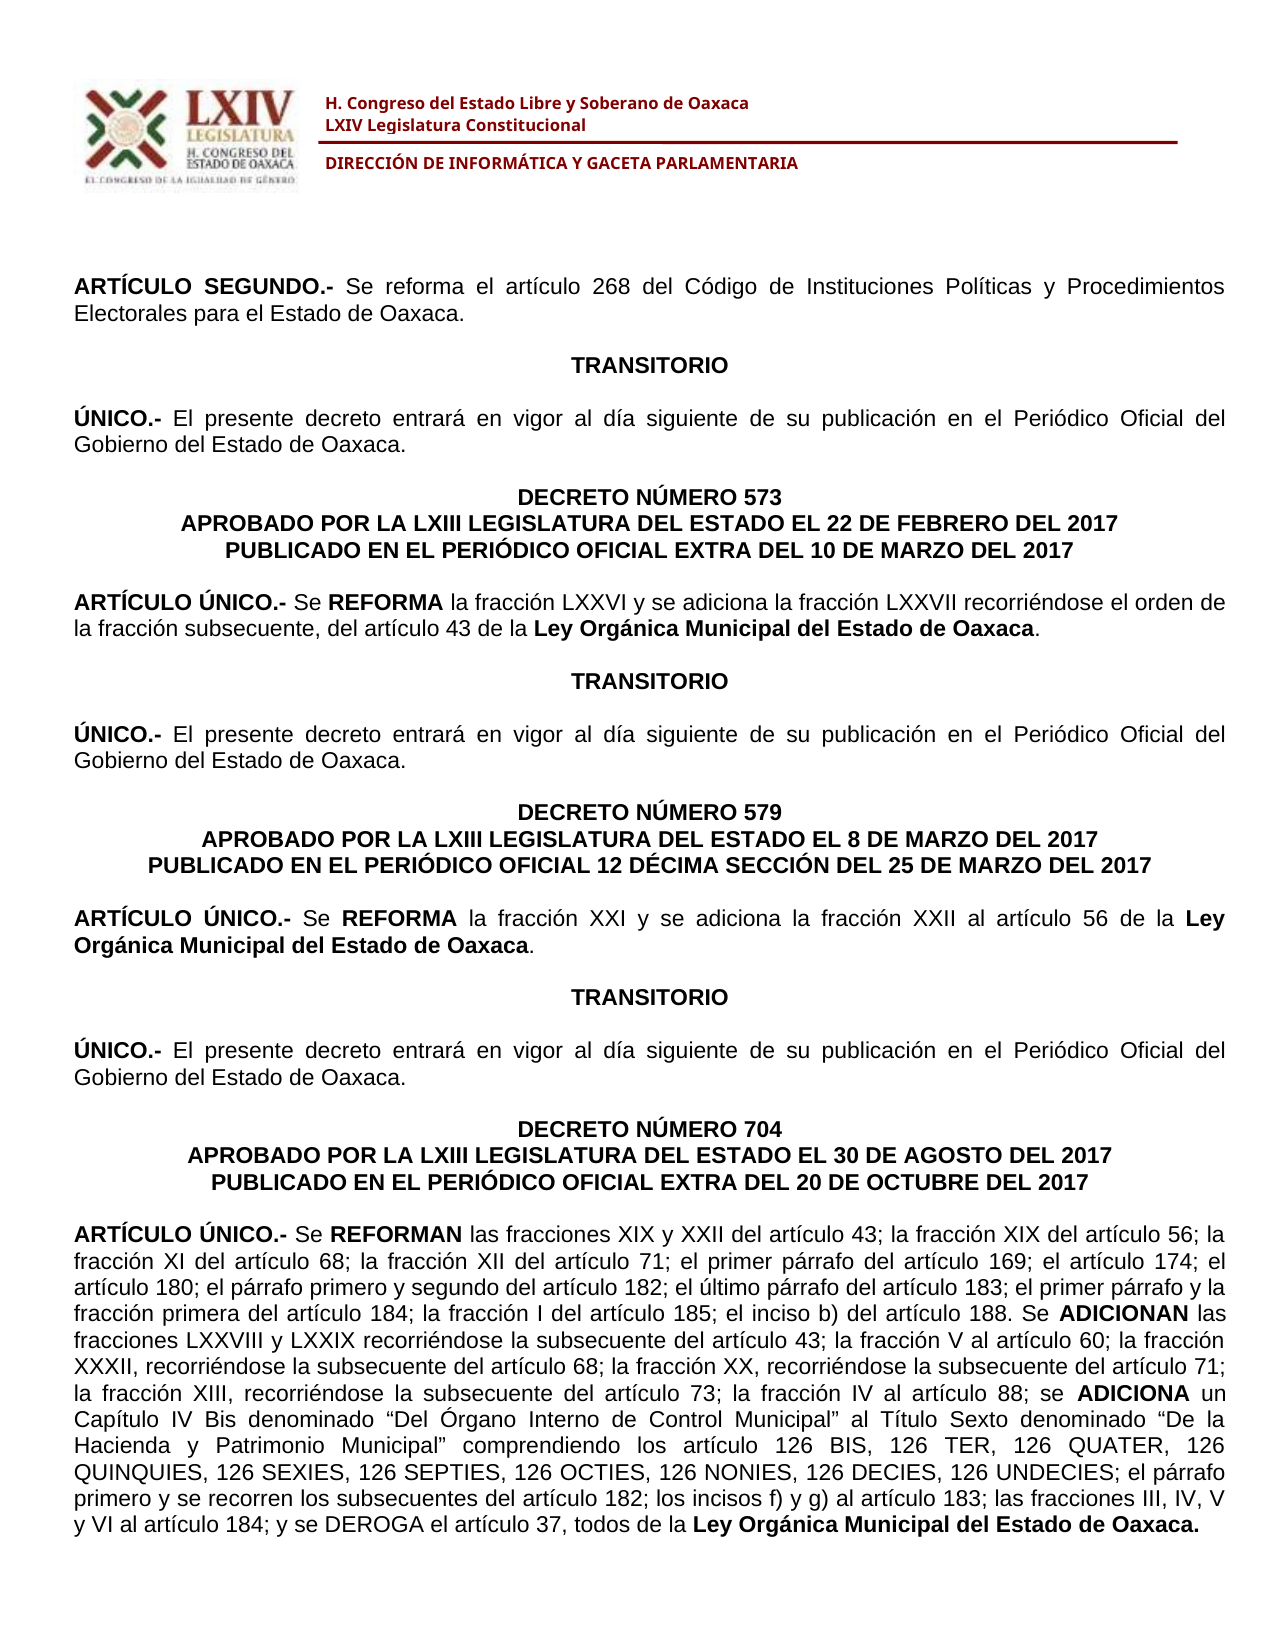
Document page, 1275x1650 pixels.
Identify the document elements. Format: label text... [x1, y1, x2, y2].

text ARTÍCULO ÚNICO.- Se REFORMA la fracción XXI y se adiciona la fracción XXII al artículo 56 de la Ley Orgánica Municipal del Estado de Oaxaca. [74, 905, 1226, 958]
subtitle DECRETO NÚMERO 573 [62, 484, 1237, 510]
subtitle DECRETO NÚMERO 704 [62, 1116, 1237, 1142]
text ARTÍCULO SEGUNDO.- Se reforma el artículo 268 del Código de Instituciones Políticas y Procedimientos Electorales para el Estado de Oaxaca. [74, 273, 1226, 326]
text APROBADO POR LA LXIII LEGISLATURA DEL ESTADO EL 22 DE FEBRERO DEL 2017 PUBLICADO EN EL PERIÓDICO OFICIAL EXTRA DEL 10 DE MARZO DEL 2017 [161, 510, 1138, 563]
text ÚNICO.- El presente decreto entrará en vigor al día siguiente de su publicación en el Periódico Oficial del Gobierno del Estado de Oaxaca. [74, 721, 1226, 773]
subtitle DECRETO NÚMERO 579 [62, 800, 1237, 826]
text APROBADO POR LA LXIII LEGISLATURA DEL ESTADO EL 30 DE AGOSTO DEL 2017 PUBLICADO EN EL PERIÓDICO OFICIAL EXTRA DEL 20 DE OCTUBRE DEL 2017 [162, 1142, 1138, 1195]
picture [72, 79, 301, 193]
text ÚNICO.- El presente decreto entrará en vigor al día siguiente de su publicación en el Periódico Oficial del Gobierno del Estado de Oaxaca. [74, 1037, 1226, 1090]
text APROBADO POR LA LXIII LEGISLATURA DEL ESTADO EL 8 DE MARZO DEL 2017 PUBLICADO EN EL PERIÓDICO OFICIAL 12 DÉCIMA SECCIÓN DEL 25 DE MARZO DEL 2017 [147, 826, 1152, 879]
subtitle TRANSITORIO [62, 984, 1237, 1011]
text ÚNICO.- El presente decreto entrará en vigor al día siguiente de su publicación en el Periódico Oficial del Gobierno del Estado de Oaxaca. [74, 405, 1226, 458]
text ARTÍCULO ÚNICO.- Se REFORMA la fracción LXXVI y se adiciona la fracción LXXVII recorriéndose el orden de la fracción subsecuente, del artículo 43 de la Ley Orgánica Municipal del Estado de Oaxaca. [74, 589, 1226, 642]
subtitle TRANSITORIO [62, 668, 1237, 694]
subtitle TRANSITORIO [62, 352, 1237, 378]
text ARTÍCULO ÚNICO.- Se REFORMAN las fracciones XIX y XXII del artículo 43; la fracción XIX del artículo 56; la fracción XI del artículo 68; la fracción XII del artículo 71; el primer párrafo del artículo 169; el artículo 174; el artículo 180; el párrafo primero y segundo del artículo 182; el último párrafo del artículo 183; el primer párrafo y la fracción primera del artículo 184; la fracción I del artículo 185; el inciso b) del artículo 188. Se ADICIONAN las fracciones LXXVIII y LXXIX recorriéndose la subsecuente del artículo 43; la fracción V al artículo 60; la fracción XXXII, recorriéndose la subsecuente del artículo 68; la fracción XX, recorriéndose la subsecuente del artículo 71; la fracción XIII, recorriéndose la subsecuente del artículo 73; la fracción IV al artículo 88; se ADICIONA un Capítulo IV Bis denominado “Del Órgano Interno de Control Municipal” al Título Sexto denominado “De la Hacienda y Patrimonio Municipal” comprendiendo los artículo 126 BIS, 126 TER, 126 QUATER, 126 QUINQUIES, 126 SEXIES, 126 SEPTIES, 126 OCTIES, 126 NONIES, 126 DECIES, 126 UNDECIES; el párrafo primero y se recorren los subsecuentes del artículo 182; los incisos f) y g) al artículo 183; las fracciones III, IV, V y VI al artículo 184; y se DEROGA el artículo 37, todos de la Ley Orgánica Municipal del Estado de Oaxaca. [74, 1221, 1226, 1538]
